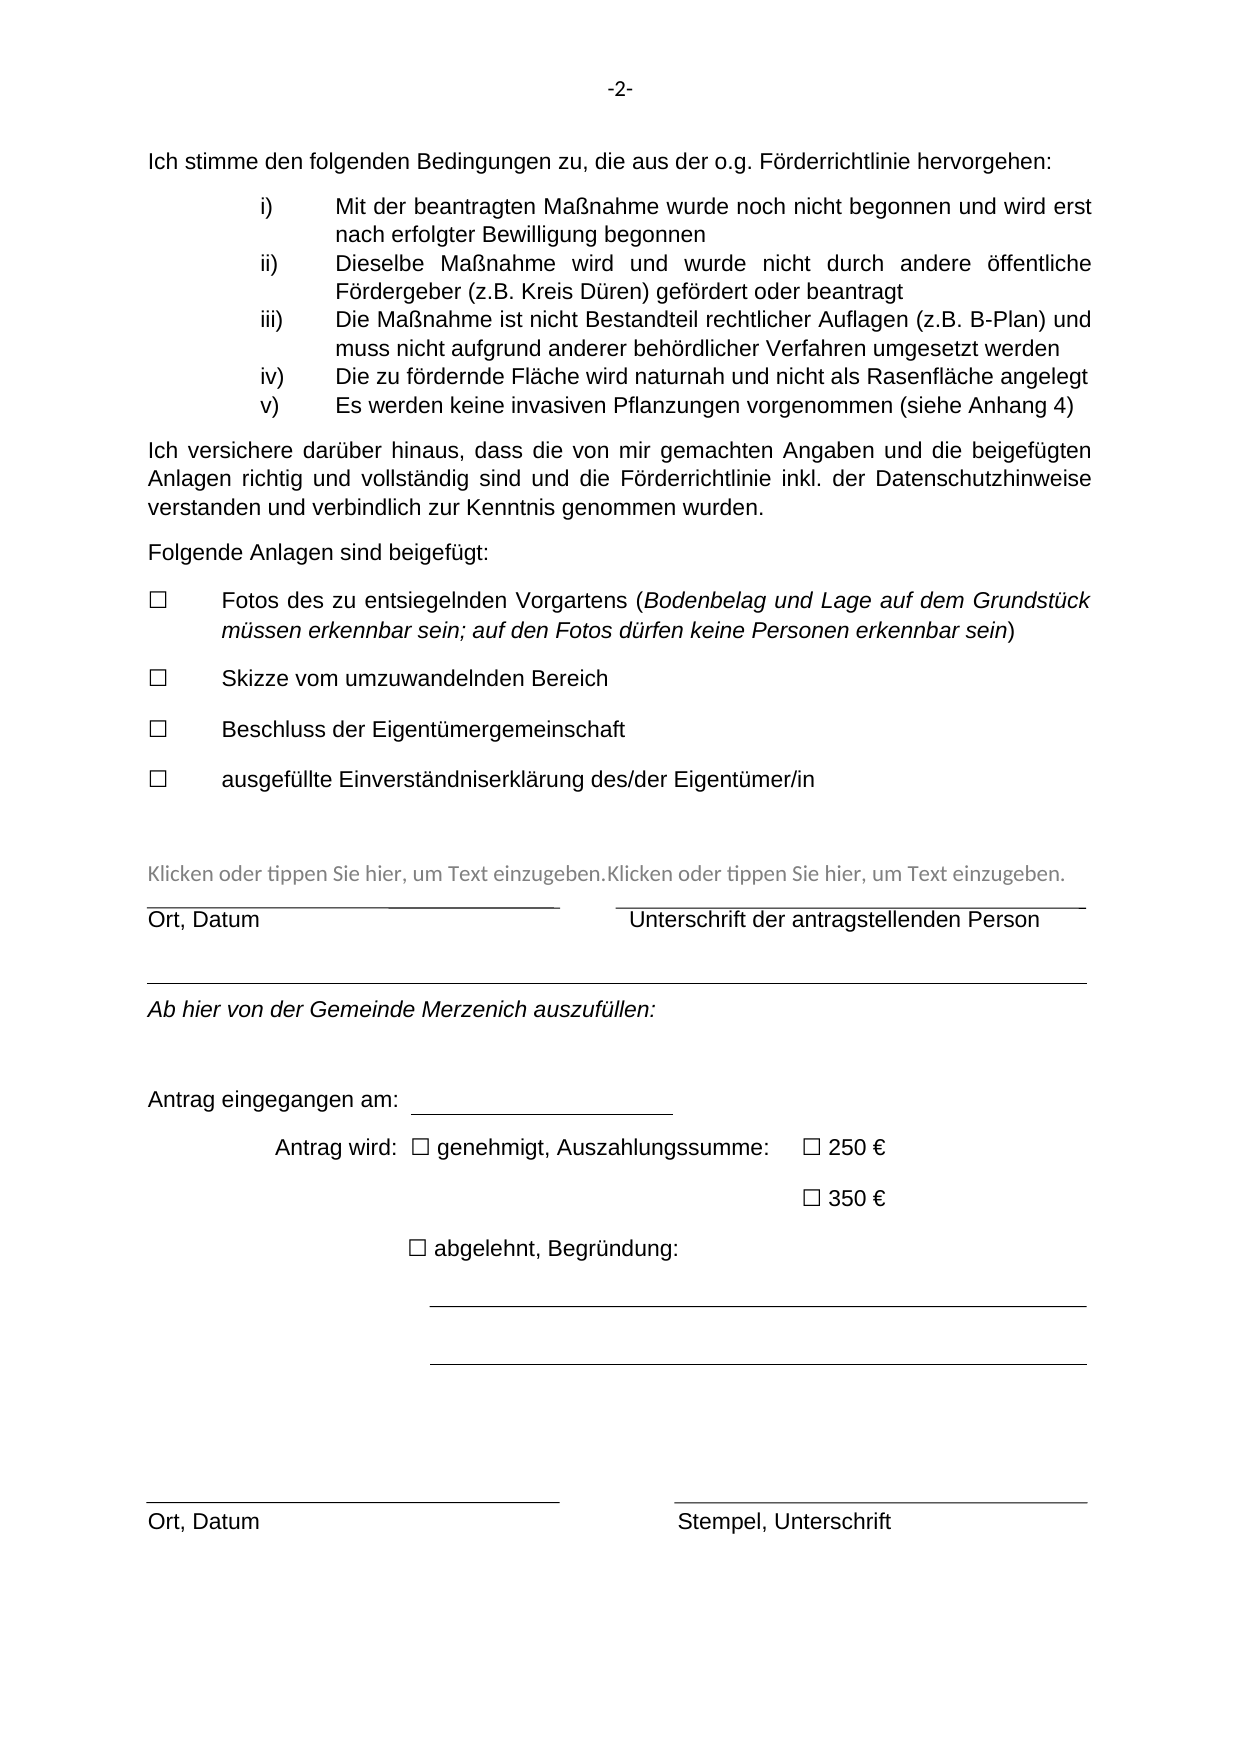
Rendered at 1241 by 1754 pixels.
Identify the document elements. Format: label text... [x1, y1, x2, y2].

text Ich stimme den folgenden Bedingungen zu, die aus der o.g. Förderrichtlinie hervorgehen: [148, 148, 1093, 174]
text 350 € [148, 1182, 1093, 1213]
text Beschluss der Eigentümergemeinschaft [148, 713, 1093, 744]
list Die zu fördernde Fläche wird naturnah und nicht als Rasenfläche angelegt [260, 363, 1093, 390]
text Antrag eingegangen am: [148, 1086, 1093, 1112]
text Antrag wird: genehmigt, Auszahlungssumme: 250 € [148, 1131, 1093, 1162]
list Dieselbe Maßnahme wird und wurde nicht durch andere öffentliche Fördergeber (z.B. Kreis Düren) gefördert oder beantragt [260, 249, 1093, 304]
text Folgende Anlagen sind beigefügt: [148, 539, 1093, 565]
list Die Maßnahme ist nicht Bestandteil rechtlicher Auflagen (z.B. B-Plan) und muss nicht aufgrund anderer behördlicher Verfahren umgesetzt werden [260, 306, 1093, 361]
list Es werden keine invasiven Pflanzungen vorgenommen (siehe Anhang 4) [260, 392, 1093, 418]
list Mit der beantragten Maßnahme wurde noch nicht begonnen und wird erst nach erfolgter Bewilligung begonnen [260, 193, 1093, 247]
text Ort, Datum Stempel, Unterschrift [148, 1508, 1093, 1534]
text Ich versichere darüber hinaus, dass die von mir gemachten Angaben und die beigefügten Anlagen richtig und vollständig sind und die Förderrichtlinie inkl. der Datenschutzhinweise verstanden und verbindlich zur Kenntnis genommen wurden. [148, 437, 1093, 520]
text Ort, Datum Unterschrift der antragstellenden Person [148, 906, 1093, 932]
text Fotos des zu entsiegelnden Vorgartens (Bodenbelag und Lage auf dem Grundstück müssen erkennbar sein; auf den Fotos dürfen keine Personen erkennbar sein) [148, 584, 1093, 644]
text Ab hier von der Gemeinde Merzenich auszufüllen: [148, 996, 1093, 1022]
text abgelehnt, Begründung: [148, 1232, 1093, 1263]
text Skizze vom umzuwandelnden Bereich [148, 662, 1093, 694]
text ausgefüllte Einverständniserklärung des/der Eigentümer/in [148, 763, 1093, 794]
